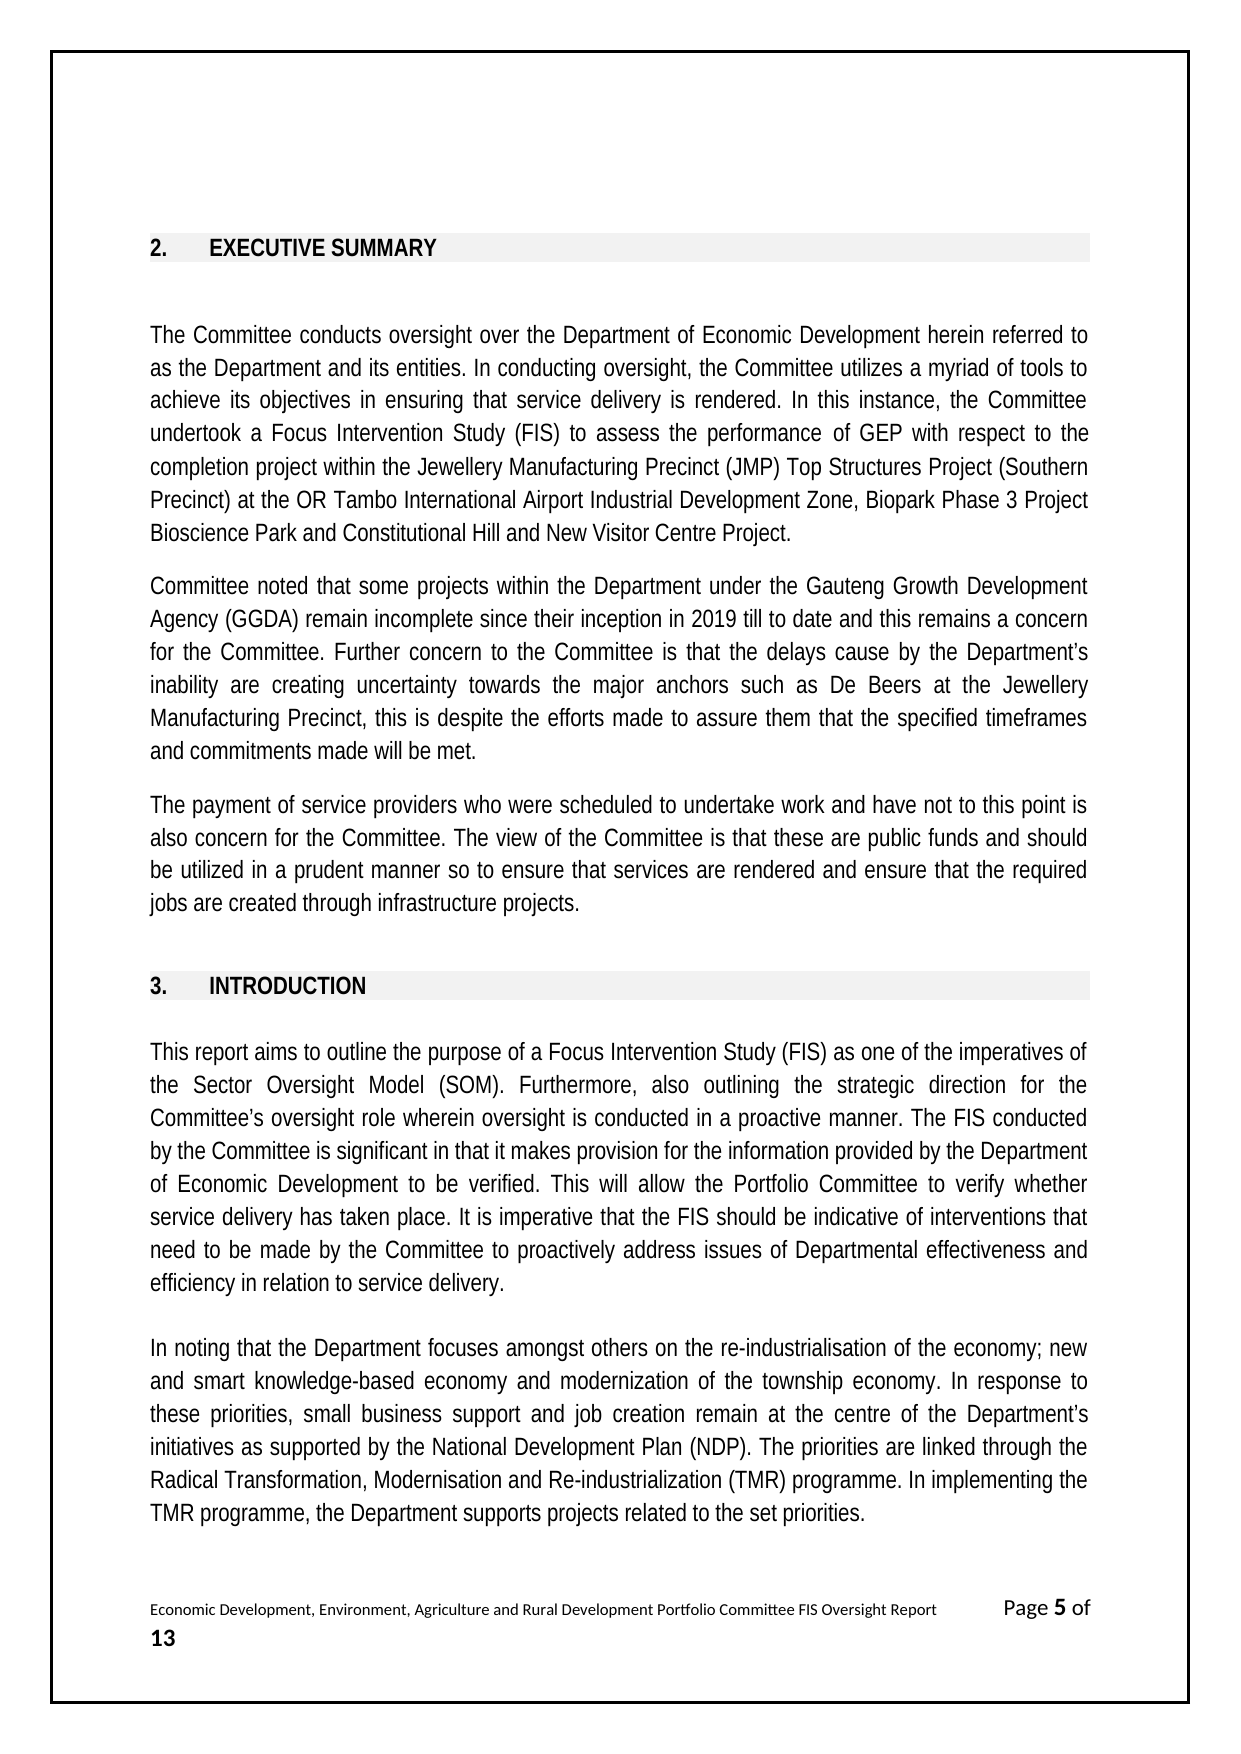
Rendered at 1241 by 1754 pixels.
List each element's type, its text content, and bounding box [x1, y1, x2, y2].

subtitle INTRODUCTION [150, 971, 1090, 1000]
subtitle EXECUTIVE SUMMARY [150, 233, 1090, 262]
text The payment of service providers who were scheduled to undertake work and have not to this point is also concern for the Committee. The view of the Committee is that these are public funds and should be utilized in a prudent manner so to ensure that services are rendered and ensure that the required jobs are created through infrastructure projects. [150, 790, 1090, 917]
text In noting that the Department focuses amongst others on the re-industrialisation of the economy; new and smart knowledge-based economy and modernization of the township economy. In response to these priorities, small business support and job creation remain at the centre of the Department’s initiatives as supported by the National Development Plan (NDP). The priorities are linked through the Radical Transformation, Modernisation and Re-industrialization (TMR) programme. In implementing the TMR programme, the Department supports projects related to the set priorities. [150, 1333, 1090, 1527]
text The Committee conducts oversight over the Department of Economic Development herein referred to as the Department and its entities. In conducting oversight, the Committee utilizes a myriad of tools to achieve its objectives in ensuring that service delivery is rendered. In this instance, the Committee undertook a Focus Intervention Study (FIS) to assess the performance of GEP with respect to the completion project within the Jewellery Manufacturing Precinct (JMP) Top Structures Project (Southern Precinct) at the OR Tambo International Airport Industrial Development Zone, Biopark Phase 3 Project Bioscience Park and Constitutional Hill and New Visitor Centre Project. [150, 319, 1090, 546]
text Committee noted that some projects within the Department under the Gauteng Growth Development Agency (GGDA) remain incomplete since their inception in 2019 till to date and this remains a concern for the Committee. Further concern to the Committee is that the delays cause by the Department’s inability are creating uncertainty towards the major anchors such as De Beers at the Jewellery Manufacturing Precinct, this is despite the efforts made to assure them that the specified timeframes and commitments made will be met. [150, 571, 1090, 764]
text This report aims to outline the purpose of a Focus Intervention Study (FIS) as one of the imperatives of the Sector Oversight Model (SOM). Furthermore, also outlining the strategic direction for the Committee’s oversight role wherein oversight is conducted in a proactive manner. The FIS conducted by the Committee is significant in that it makes provision for the information provided by the Department of Economic Development to be verified. This will allow the Portfolio Committee to verify whether service delivery has taken place. It is imperative that the FIS should be indicative of interventions that need to be made by the Committee to proactively address issues of Departmental effectiveness and efficiency in relation to service delivery. [150, 1037, 1090, 1296]
